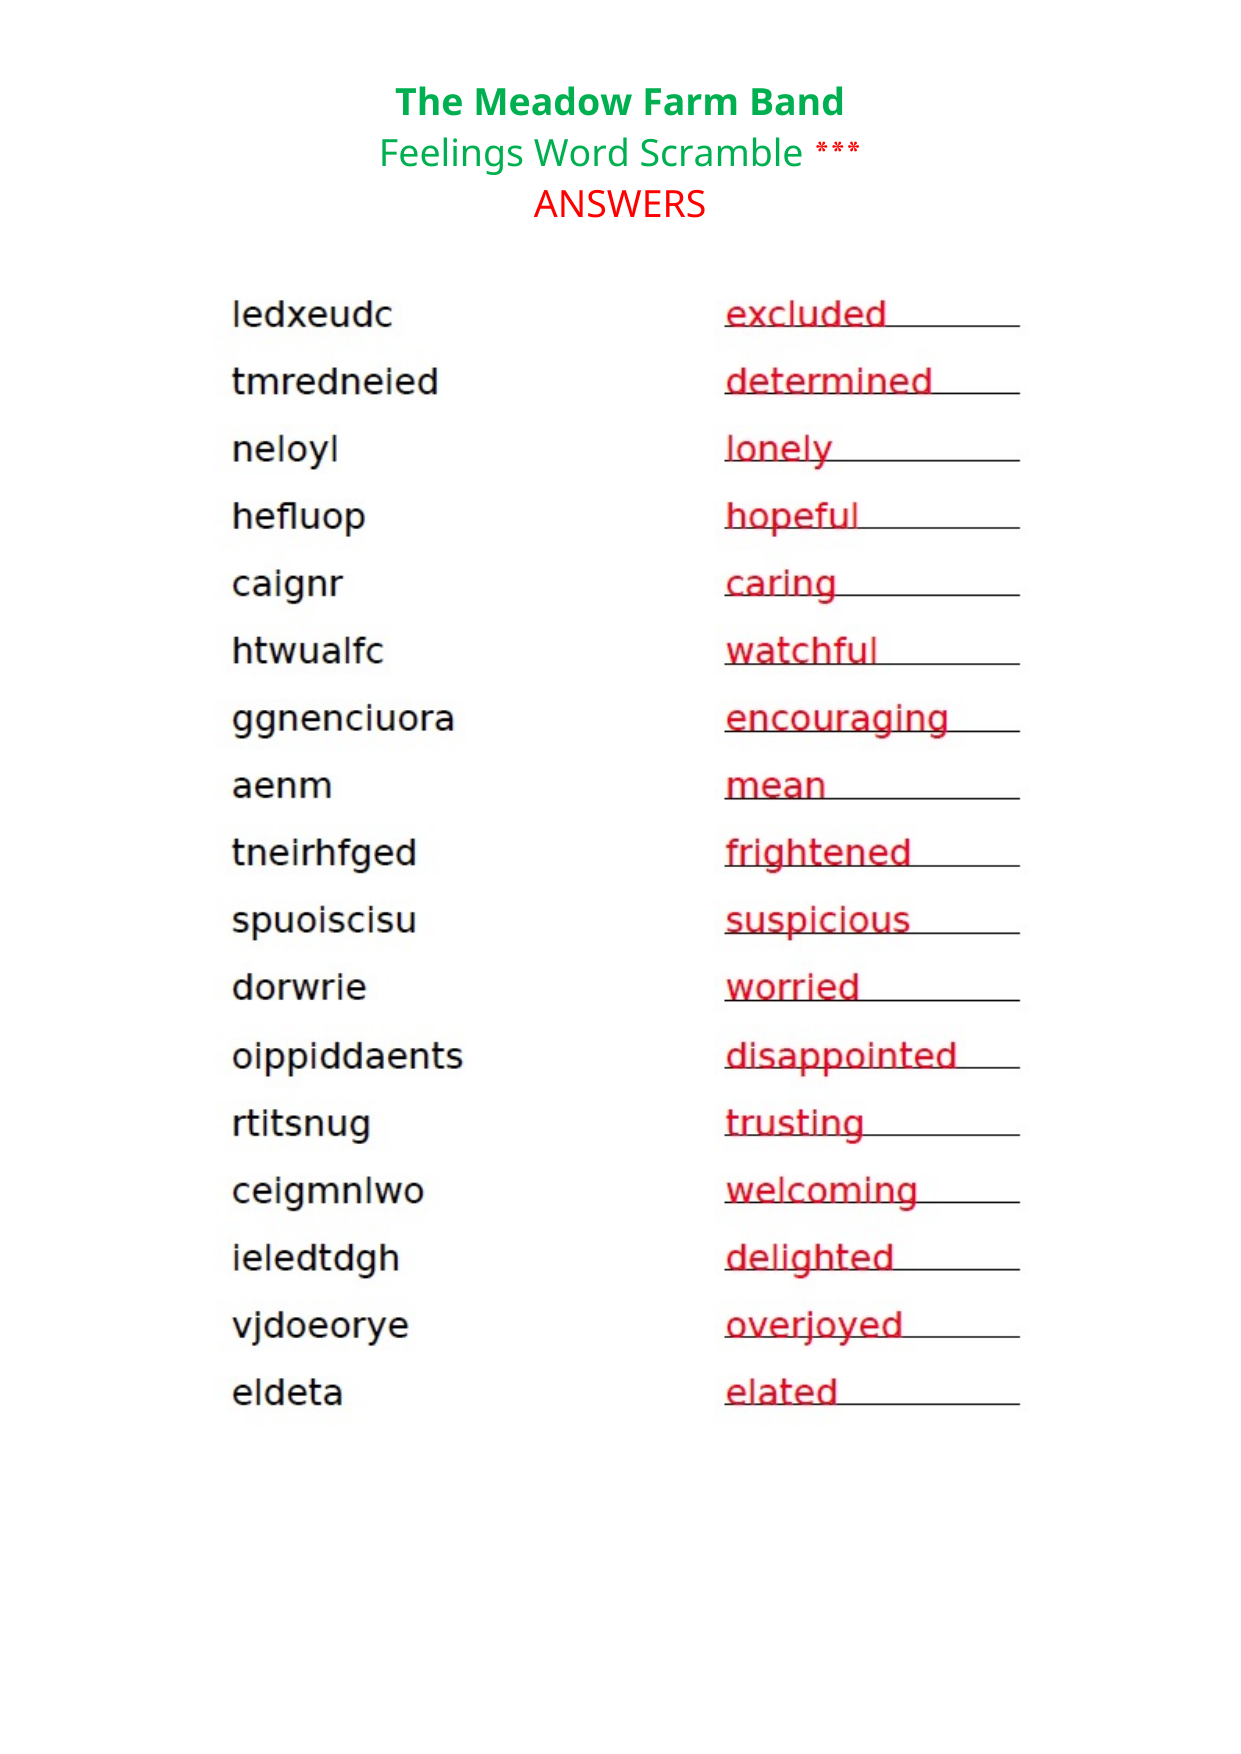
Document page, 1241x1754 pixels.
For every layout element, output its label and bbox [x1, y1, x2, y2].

picture [190, 275, 1050, 1482]
